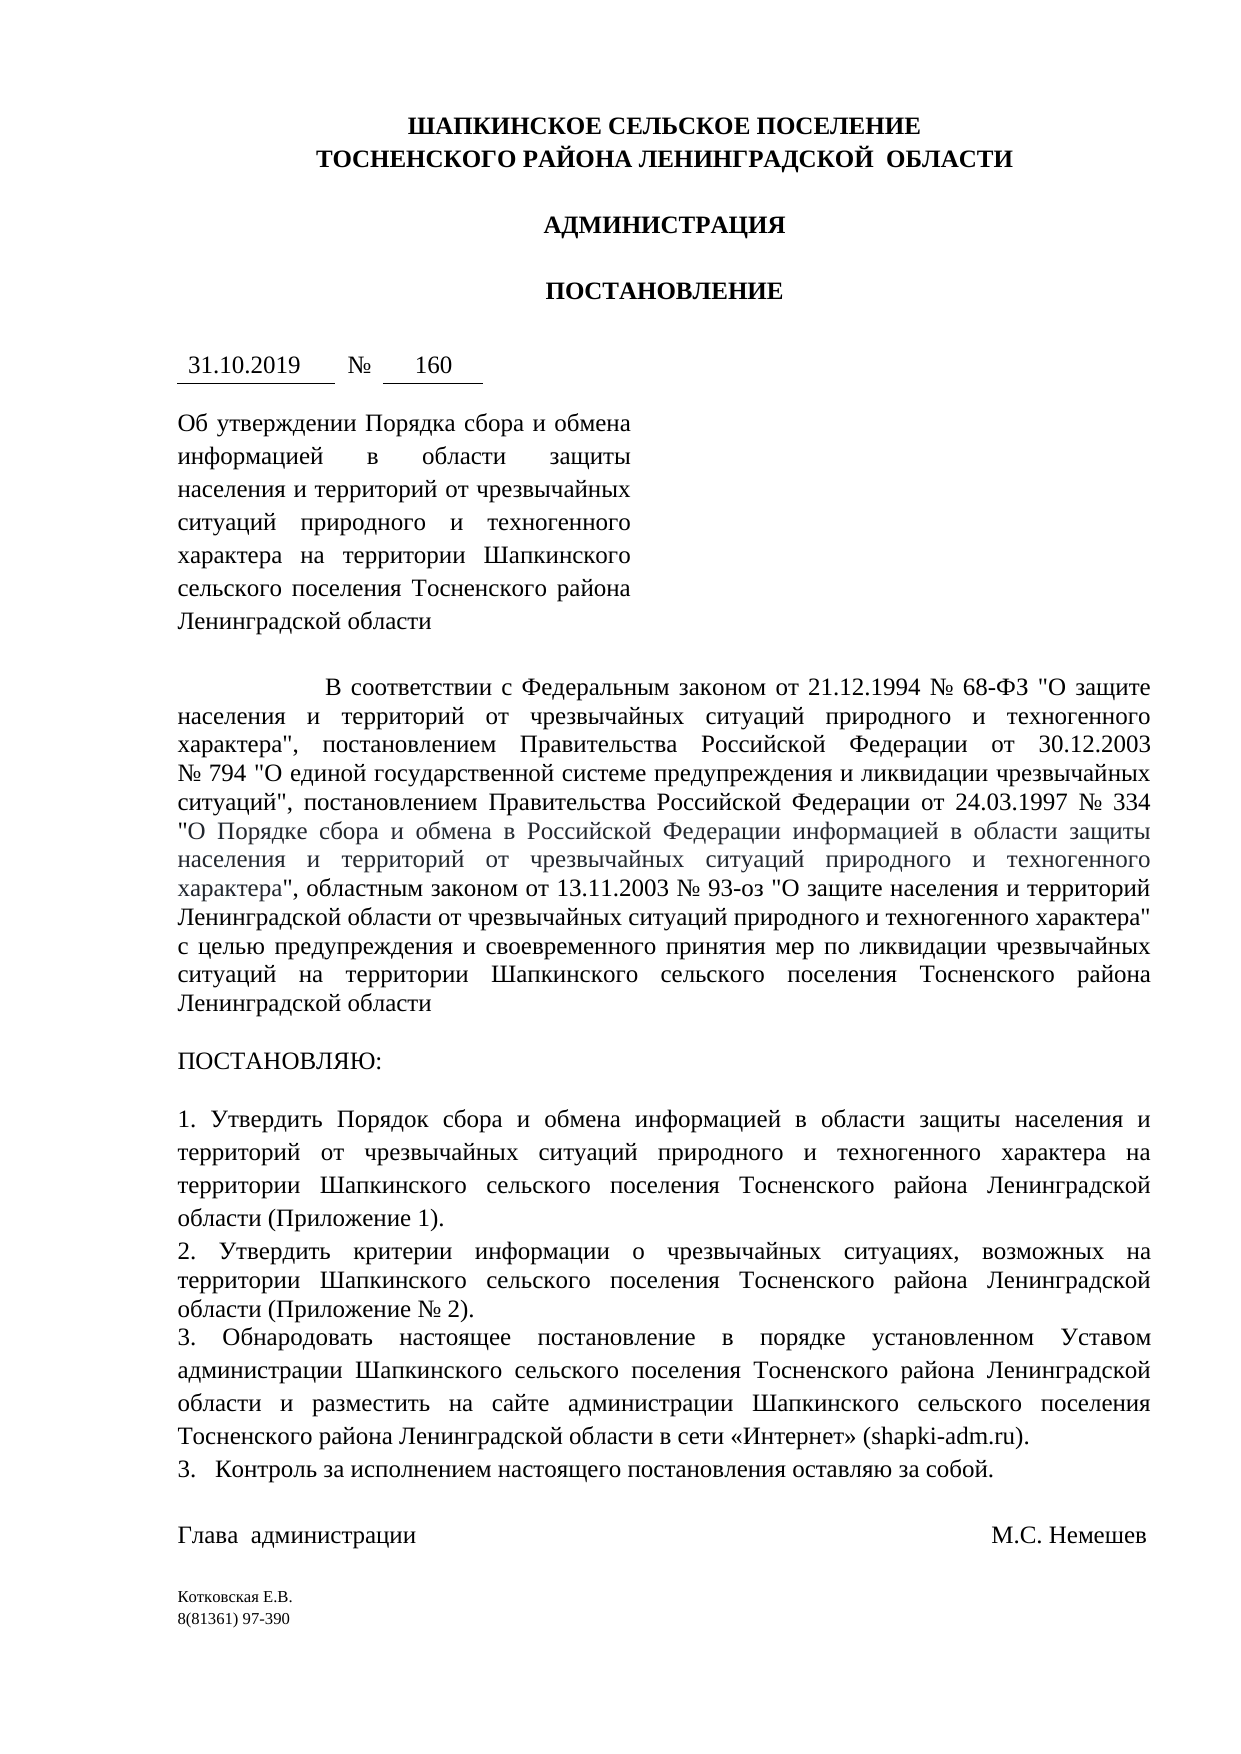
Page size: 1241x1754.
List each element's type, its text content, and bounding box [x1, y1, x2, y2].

text 3. Обнародовать настоящее постановление в порядке установленном Уставом администрации Шапкинского сельского поселения Тосненского района Ленинградской области и разместить на сайте администрации Шапкинского сельского поселения Тосненского района Ленинградской области в сети «Интернет» (shapki-adm.ru). [177, 1322, 1152, 1450]
text Об утверждении Порядка сбора и обмена информацией в области защиты населения и территорий от чрезвычайных ситуаций природного и техногенного характера на территории Шапкинского сельского поселения Тосненского района Ленинградской области [177, 408, 631, 635]
text 3. Контроль за исполнением настоящего постановления оставляю за собой. [177, 1454, 1152, 1483]
text ШАПКИНСКОЕ СЕЛЬСКОЕ ПОСЕЛЕНИЕ [177, 111, 1152, 140]
text 2. Утвердить критерии информации о чрезвычайных ситуациях, возможных на территории Шапкинского сельского поселения Тосненского района Ленинградской области (Приложение № 2). [177, 1236, 1152, 1322]
text Котковская Е.В. [177, 1587, 1152, 1606]
table_header № [336, 350, 383, 382]
text АДМИНИСТРАЦИЯ [177, 211, 1152, 239]
table_header 31.10.2019 [177, 350, 335, 382]
text ПОСТАНОВЛЯЮ: [177, 1046, 1152, 1075]
table_header 160 [384, 350, 483, 382]
text ПОСТАНОВЛЕНИЕ [177, 276, 1152, 304]
text Глава администрации М.С. Немешев [177, 1521, 1152, 1549]
text В соответствии с Федеральным законом от 21.12.1994 № 68-ФЗ "О защите населения и территорий от чрезвычайных ситуаций природного и техногенного характера", постановлением Правительства Российской Федерации от 30.12.2003 № 794 "О единой государственной системе предупреждения и ликвидации чрезвычайных ситуаций", постановлением Правительства Российской Федерации от 24.03.1997 № 334 "О Порядке сбора и обмена в Российской Федерации информацией в области защиты населения и территорий от чрезвычайных ситуаций природного и техногенного характера", областным законом от 13.11.2003 № 93-оз "О защите населения и территорий Ленинградской области от чрезвычайных ситуаций природного и техногенного характера" с целью предупреждения и своевременного принятия мер по ликвидации чрезвычайных ситуаций на территории Шапкинского сельского поселения Тосненского района Ленинградской области [177, 672, 1152, 1017]
text 8(81361) 97-390 [177, 1608, 1152, 1628]
text 1. Утвердить Порядок сбора и обмена информацией в области защиты населения и территорий от чрезвычайных ситуаций природного и техногенного характера на территории Шапкинского сельского поселения Тосненского района Ленинградской области (Приложение 1). [177, 1104, 1152, 1232]
text ТОСНЕНСКОГО РАЙОНА ЛЕНИНГРАДСКОЙ ОБЛАСТИ [177, 144, 1152, 173]
